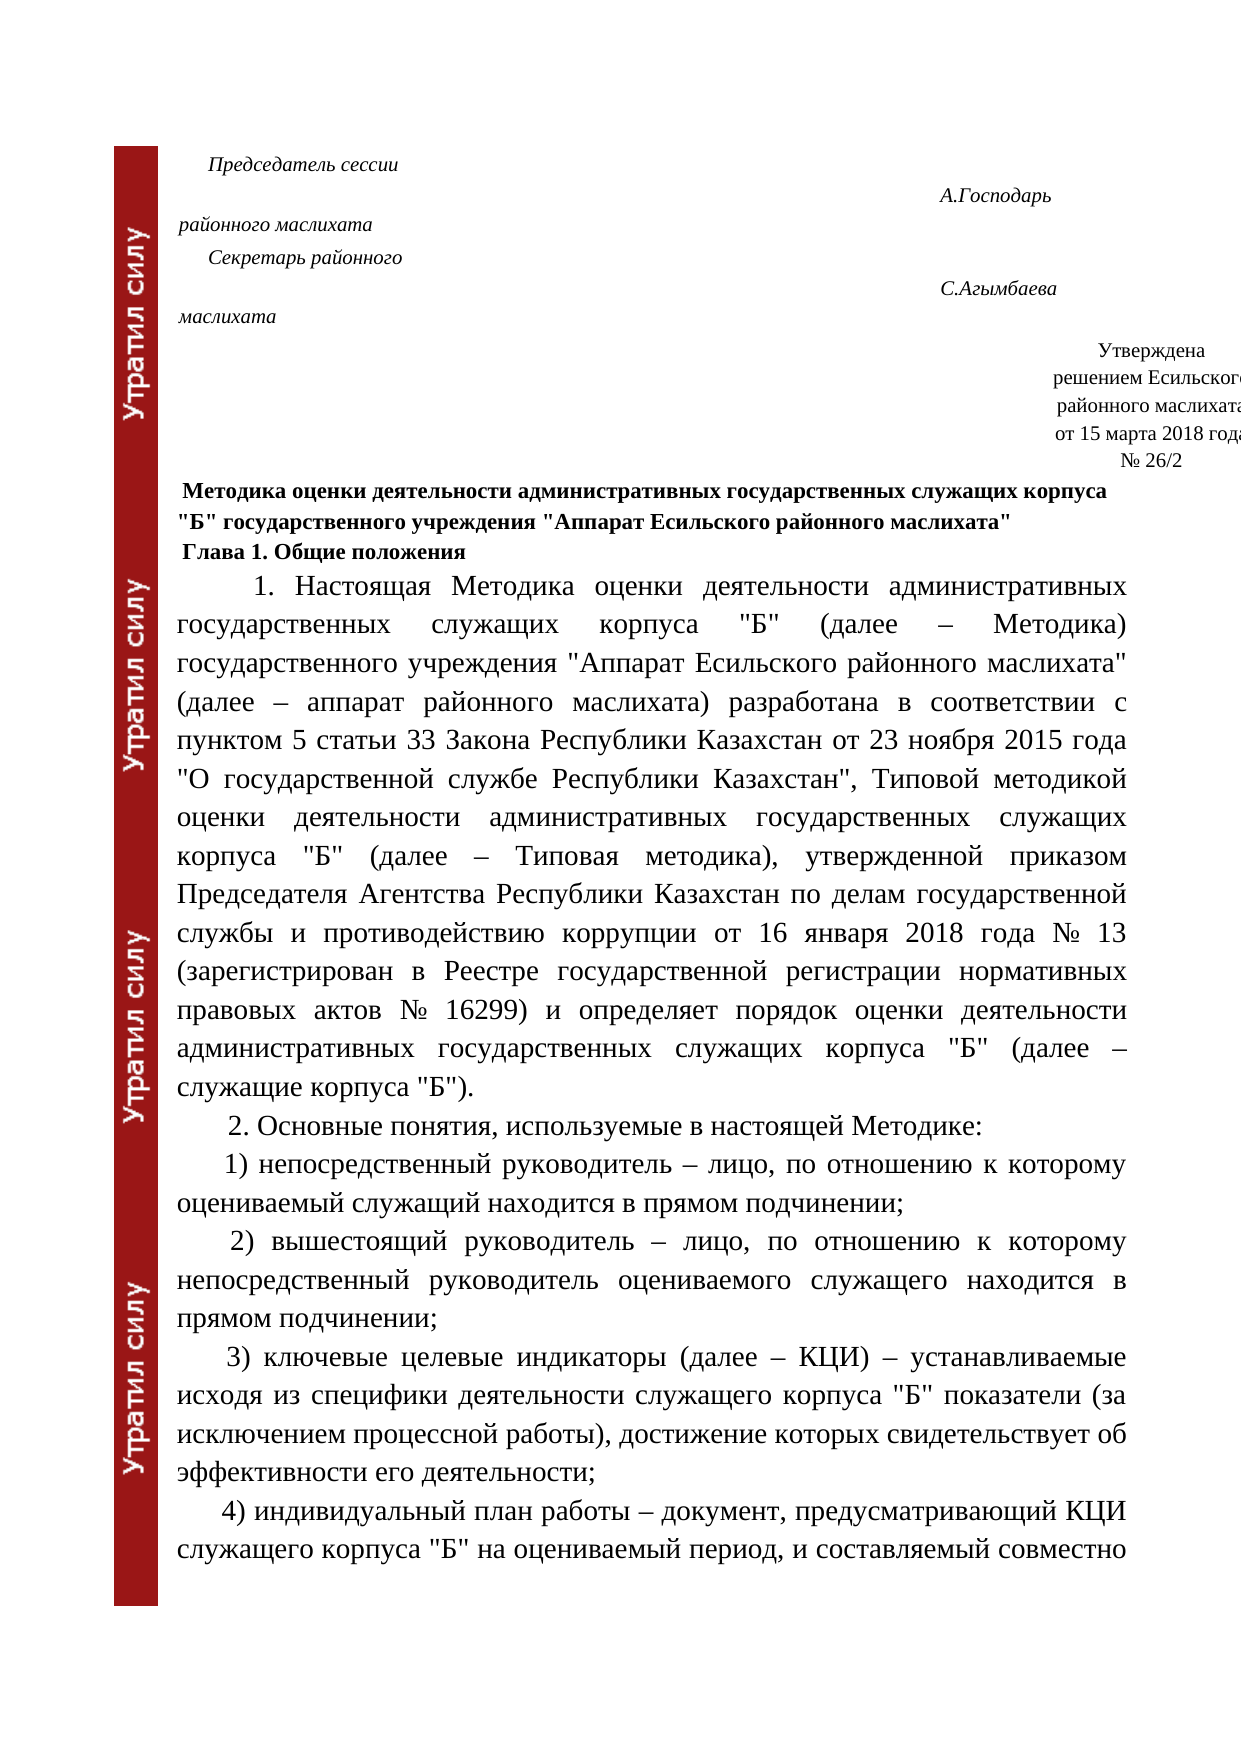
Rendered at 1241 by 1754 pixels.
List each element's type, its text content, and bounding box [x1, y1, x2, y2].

table_header Утверждена решением Есильского районного маслихата от 15 марта 2018 года № 26/2 [912, 336, 1240, 477]
text Глава 1. Общие положения [112, 538, 1128, 564]
table_cell С.Агымбаева [939, 243, 1240, 336]
text 2. Основные понятия, используемые в настоящей Методике: [112, 1108, 1128, 1141]
picture [114, 1334, 158, 1339]
text Методика оценки деятельности административных государственных служащих корпуса "Б" государственного учреждения "Аппарат Есильского районного маслихата" [112, 477, 1128, 534]
text 3) ключевые целевые индикаторы (далее – КЦИ) – устанавливаемые исходя из специфики деятельности служащего корпуса "Б" показатели (за исключением процессной работы), достижение которых свидетельствует об эффективности его деятельности; [112, 1339, 1128, 1488]
table_header А.Господарь [939, 150, 1240, 243]
text 2) вышестоящий руководитель – лицо, по отношению к которому непосредственный руководитель оцениваемого служащего находится в прямом подчинении; [112, 1223, 1128, 1334]
picture [114, 1488, 158, 1493]
picture [114, 146, 158, 150]
table_header [101, 336, 912, 477]
table_cell Секретарь районного маслихата [101, 243, 939, 336]
text 1) непосредственный руководитель – лицо, по отношению к которому оцениваемый служащий находится в прямом подчинении; [112, 1146, 1128, 1218]
picture [114, 1565, 158, 1606]
text 1. Настоящая Методика оценки деятельности административных государственных служащих корпуса "Б" (далее – Методика) государственного учреждения "Аппарат Есильского районного маслихата" (далее – аппарат районного маслихата) разработана в соответствии с пунктом 5 статьи 33 Закона Республики Казахстан от 23 ноября 2015 года "О государственной службе Республики Казахстан", Типовой методикой оценки деятельности административных государственных служащих корпуса "Б" (далее – Типовая методика), утвержденной приказом Председателя Агентства Республики Казахстан по делам государственной службы и противодействию коррупции от 16 января 2018 года № 13 (зарегистрирован в Реестре государственной регистрации нормативных правовых актов № 16299) и определяет порядок оценки деятельности административных государственных служащих корпуса "Б" (далее – служащие корпуса "Б"). [112, 568, 1128, 1103]
picture [114, 1218, 158, 1223]
table_header Председатель сессии районного маслихата [101, 150, 939, 243]
picture [114, 1103, 158, 1108]
picture [114, 534, 158, 538]
picture [114, 564, 158, 568]
picture [114, 1141, 158, 1146]
